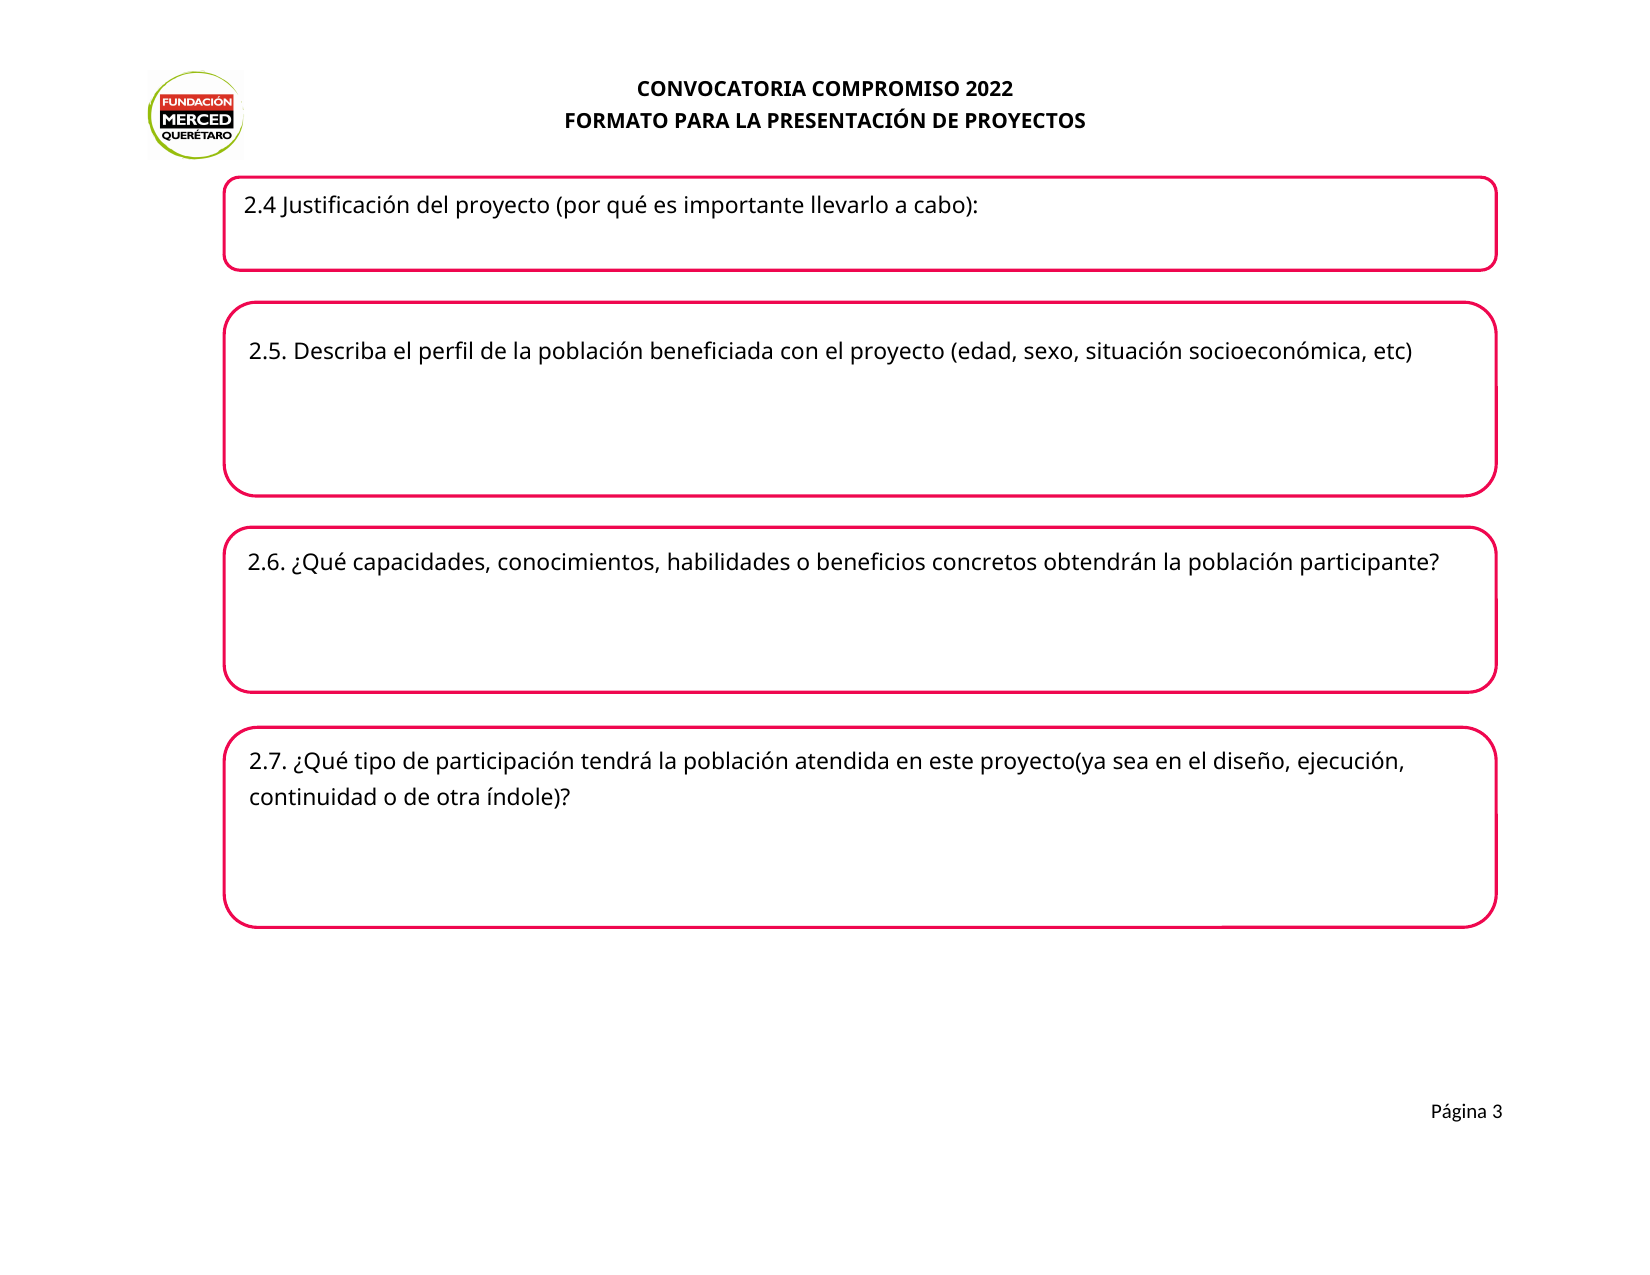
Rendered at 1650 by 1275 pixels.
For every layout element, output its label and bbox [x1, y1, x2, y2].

picture [147, 70, 245, 160]
